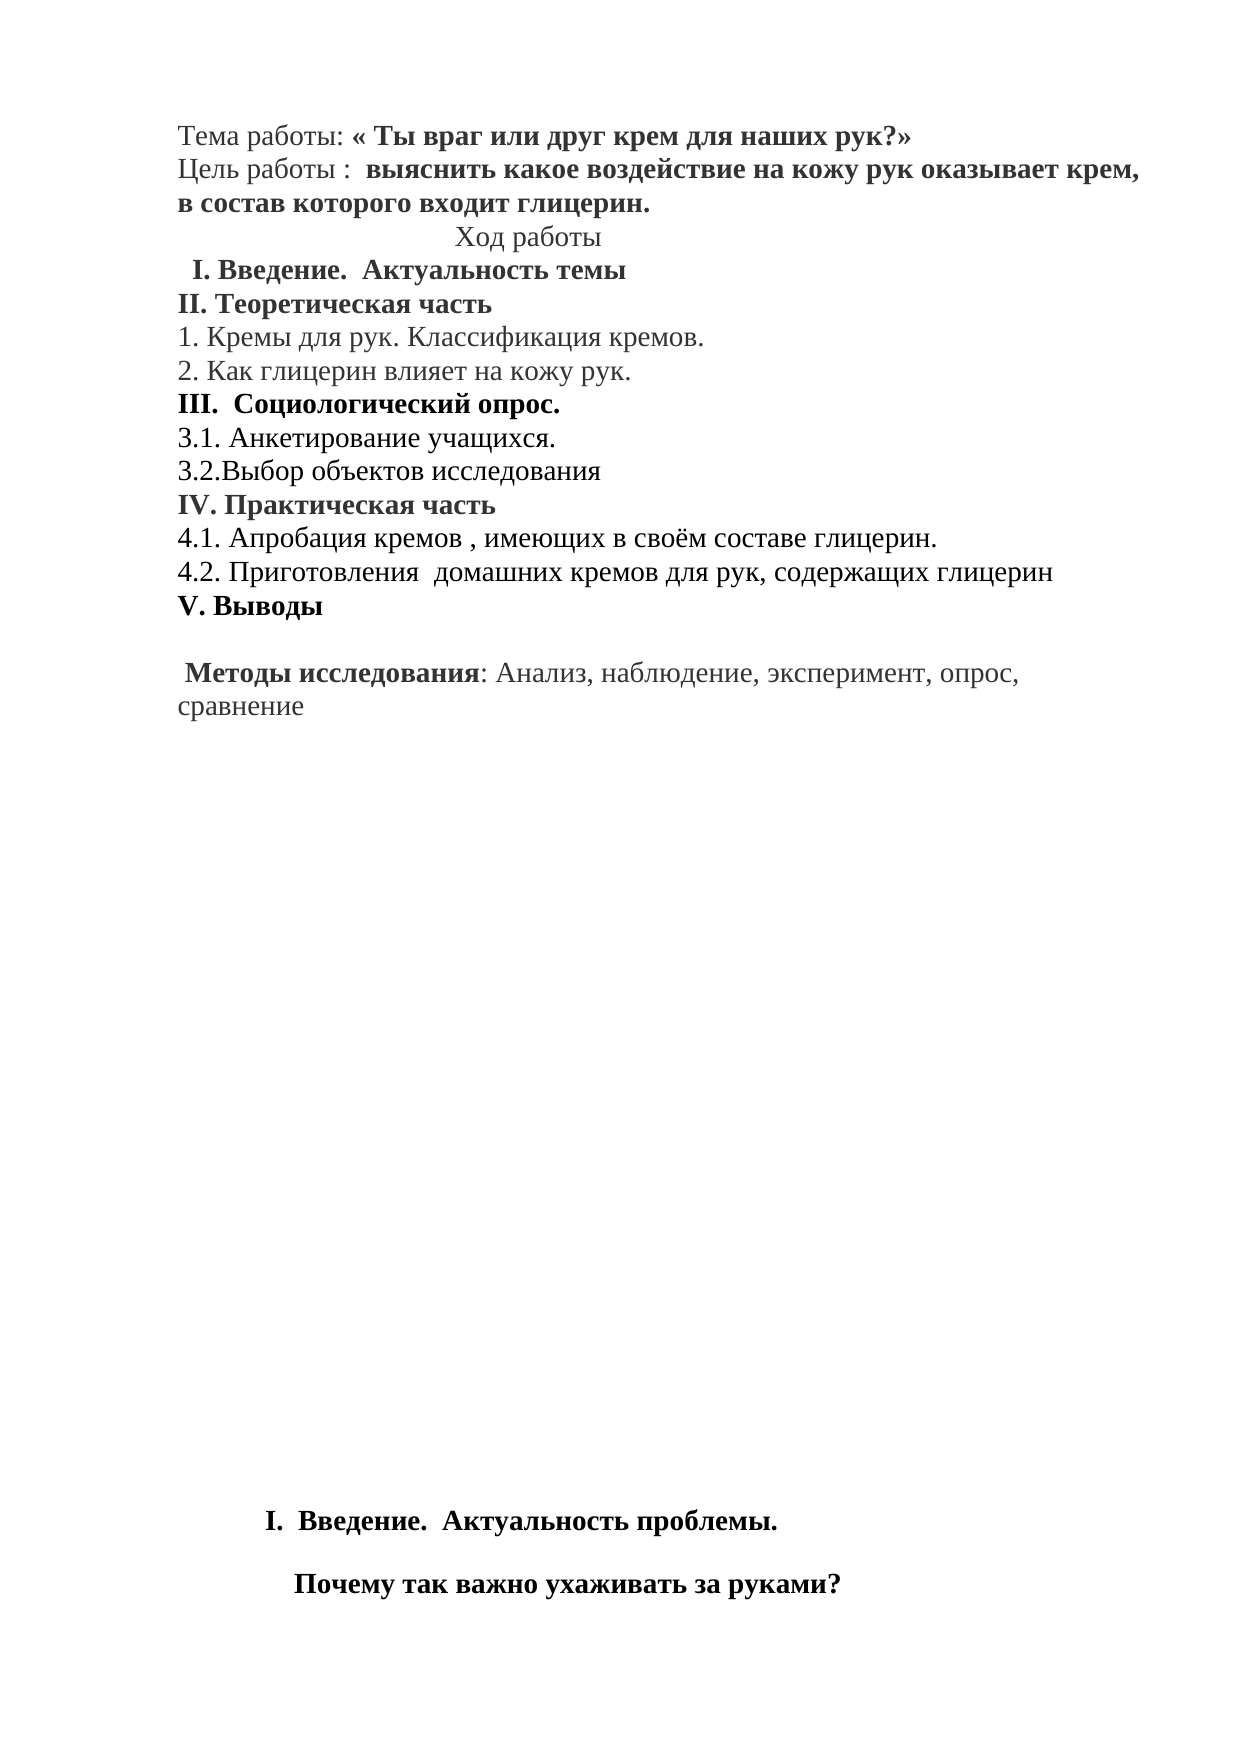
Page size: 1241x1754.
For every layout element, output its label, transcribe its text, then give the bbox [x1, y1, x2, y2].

text Ход работы [177, 219, 1152, 252]
text Методы исследования: Анализ, наблюдение, эксперимент, опрос, сравнение [177, 655, 1152, 722]
text I. Введение. Актуальность темы [177, 252, 1152, 286]
text Почему так важно ухаживать за руками? [177, 1566, 1152, 1600]
text III. Социологический опрос. [177, 386, 1152, 420]
text Цель работы : выяснить какое воздействие на кожу рук оказывает крем, в состав которого входит глицерин. [177, 152, 1152, 219]
text 2. Как глицерин влияет на кожу рук. [177, 353, 1152, 386]
text 3.2.Выбор объектов исследования [177, 453, 1152, 487]
text Тема работы: « Ты враг или друг крем для наших рук?» [177, 118, 1152, 152]
text V. Выводы [177, 588, 1152, 621]
text I. Введение. Актуальность проблемы. [177, 1503, 1152, 1537]
text 3.1. Анкетирование учащихся. [177, 420, 1152, 453]
text IV. Практическая часть [177, 487, 1152, 521]
text 1. Кремы для рук. Классификация кремов. [177, 319, 1152, 353]
text 4.1. Апробация кремов , имеющих в своём составе глицерин. [177, 521, 1152, 554]
text II. Теоретическая часть [177, 286, 1152, 319]
text 4.2. Приготовления домашних кремов для рук, содержащих глицерин [177, 554, 1152, 588]
